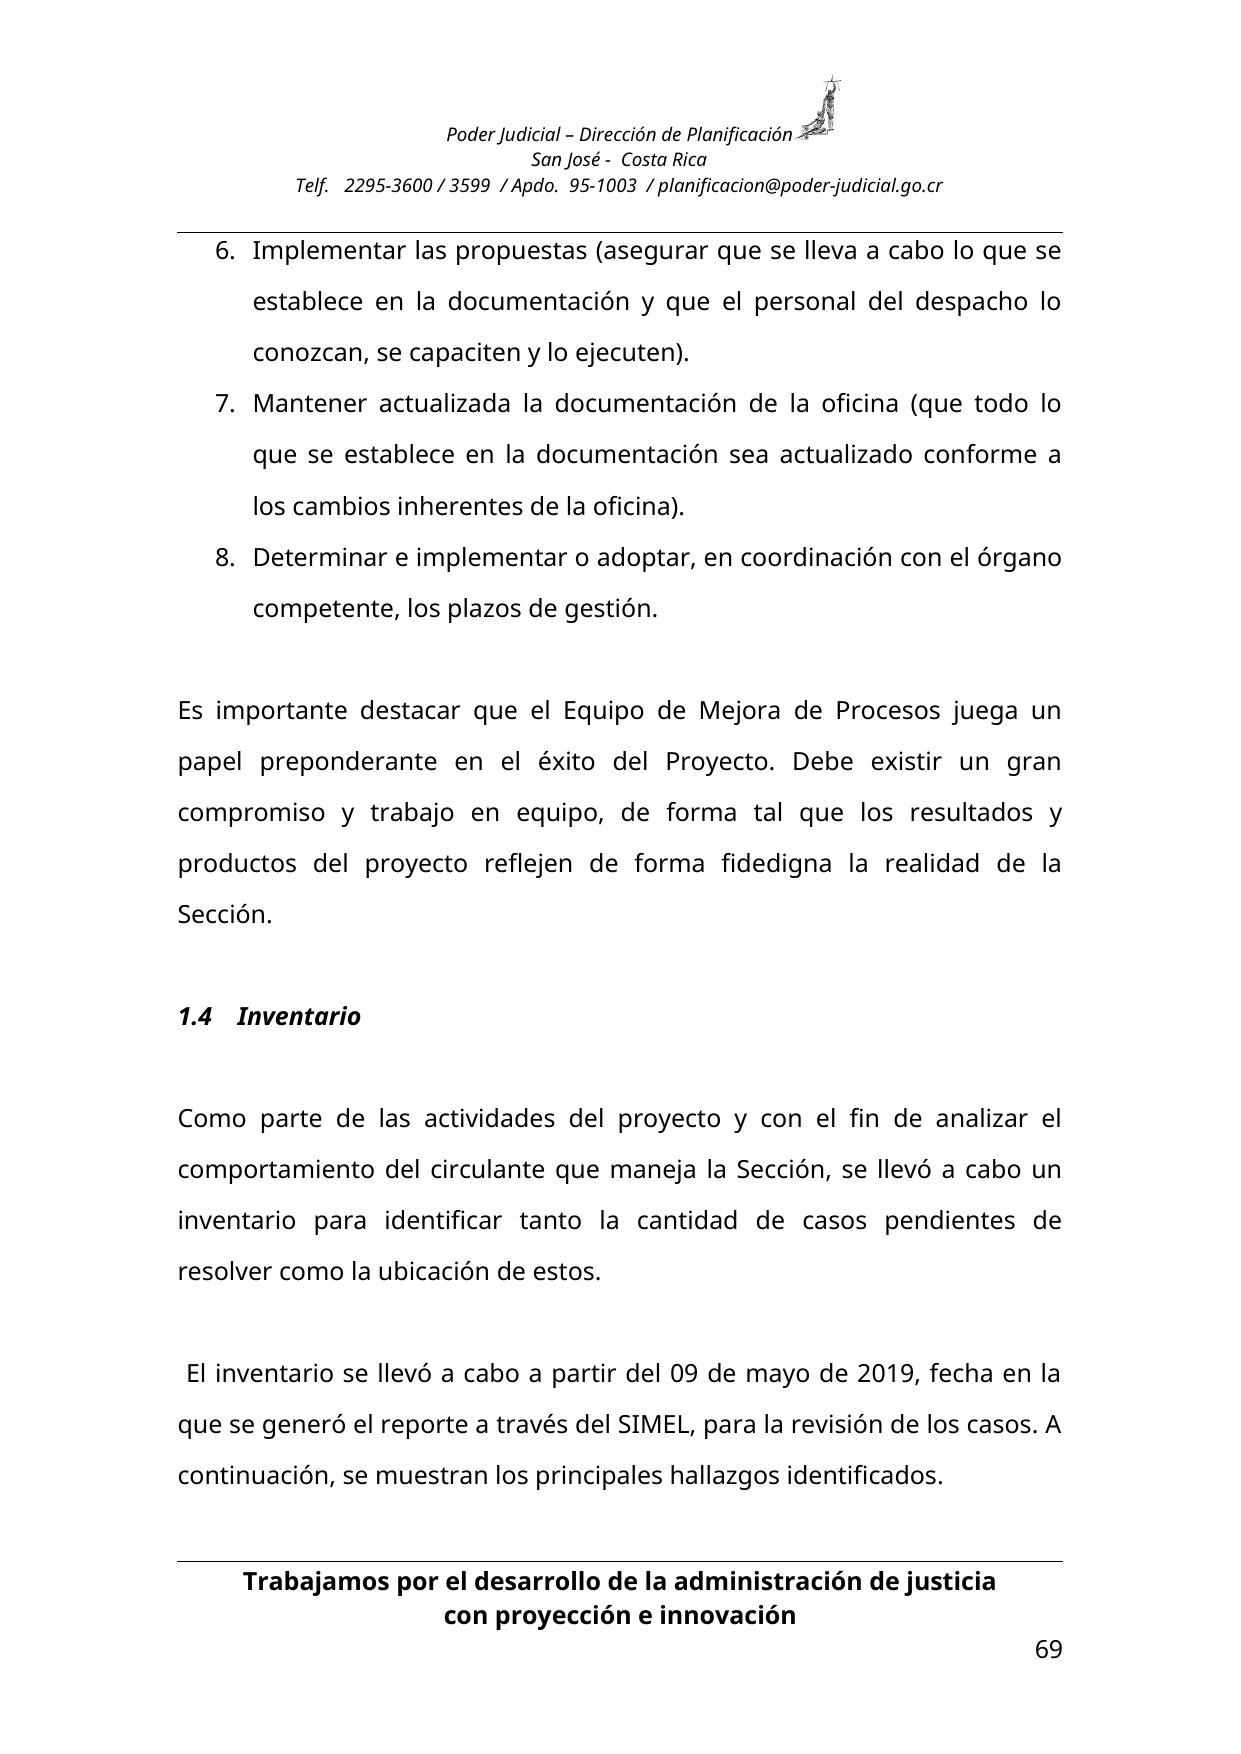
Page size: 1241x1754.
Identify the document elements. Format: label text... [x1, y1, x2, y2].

subtitle Inventario [177, 999, 1063, 1033]
list Mantener actualizada la documentación de la oficina (que todo lo que se establece en la documentación sea actualizado conforme a los cambios inherentes de la oficina). [215, 386, 1063, 522]
text El inventario se llevó a cabo a partir del 09 de mayo de 2019, fecha en la que se generó el reporte a través del SIMEL, para la revisión de los casos. A continuación, se muestran los principales hallazgos identificados. [177, 1356, 1063, 1492]
list Determinar e implementar o adoptar, en coordinación con el órgano competente, los plazos de gestión. [215, 539, 1063, 624]
text Como parte de las actividades del proyecto y con el fin de analizar el comportamiento del circulante que maneja la Sección, se llevó a cabo un inventario para identificar tanto la cantidad de casos pendientes de resolver como la ubicación de estos. [177, 1101, 1063, 1288]
list Implementar las propuestas (asegurar que se lleva a cabo lo que se establece en la documentación y que el personal del despacho lo conozcan, se capaciten y lo ejecuten). [215, 233, 1063, 369]
text Es importante destacar que el Equipo de Mejora de Procesos juega un papel preponderante en el éxito del Proyecto. Debe existir un gran compromiso y trabajo en equipo, de forma tal que los resultados y productos del proyecto reflejen de forma fidedigna la realidad de la Sección. [177, 692, 1063, 931]
picture [792, 73, 843, 141]
